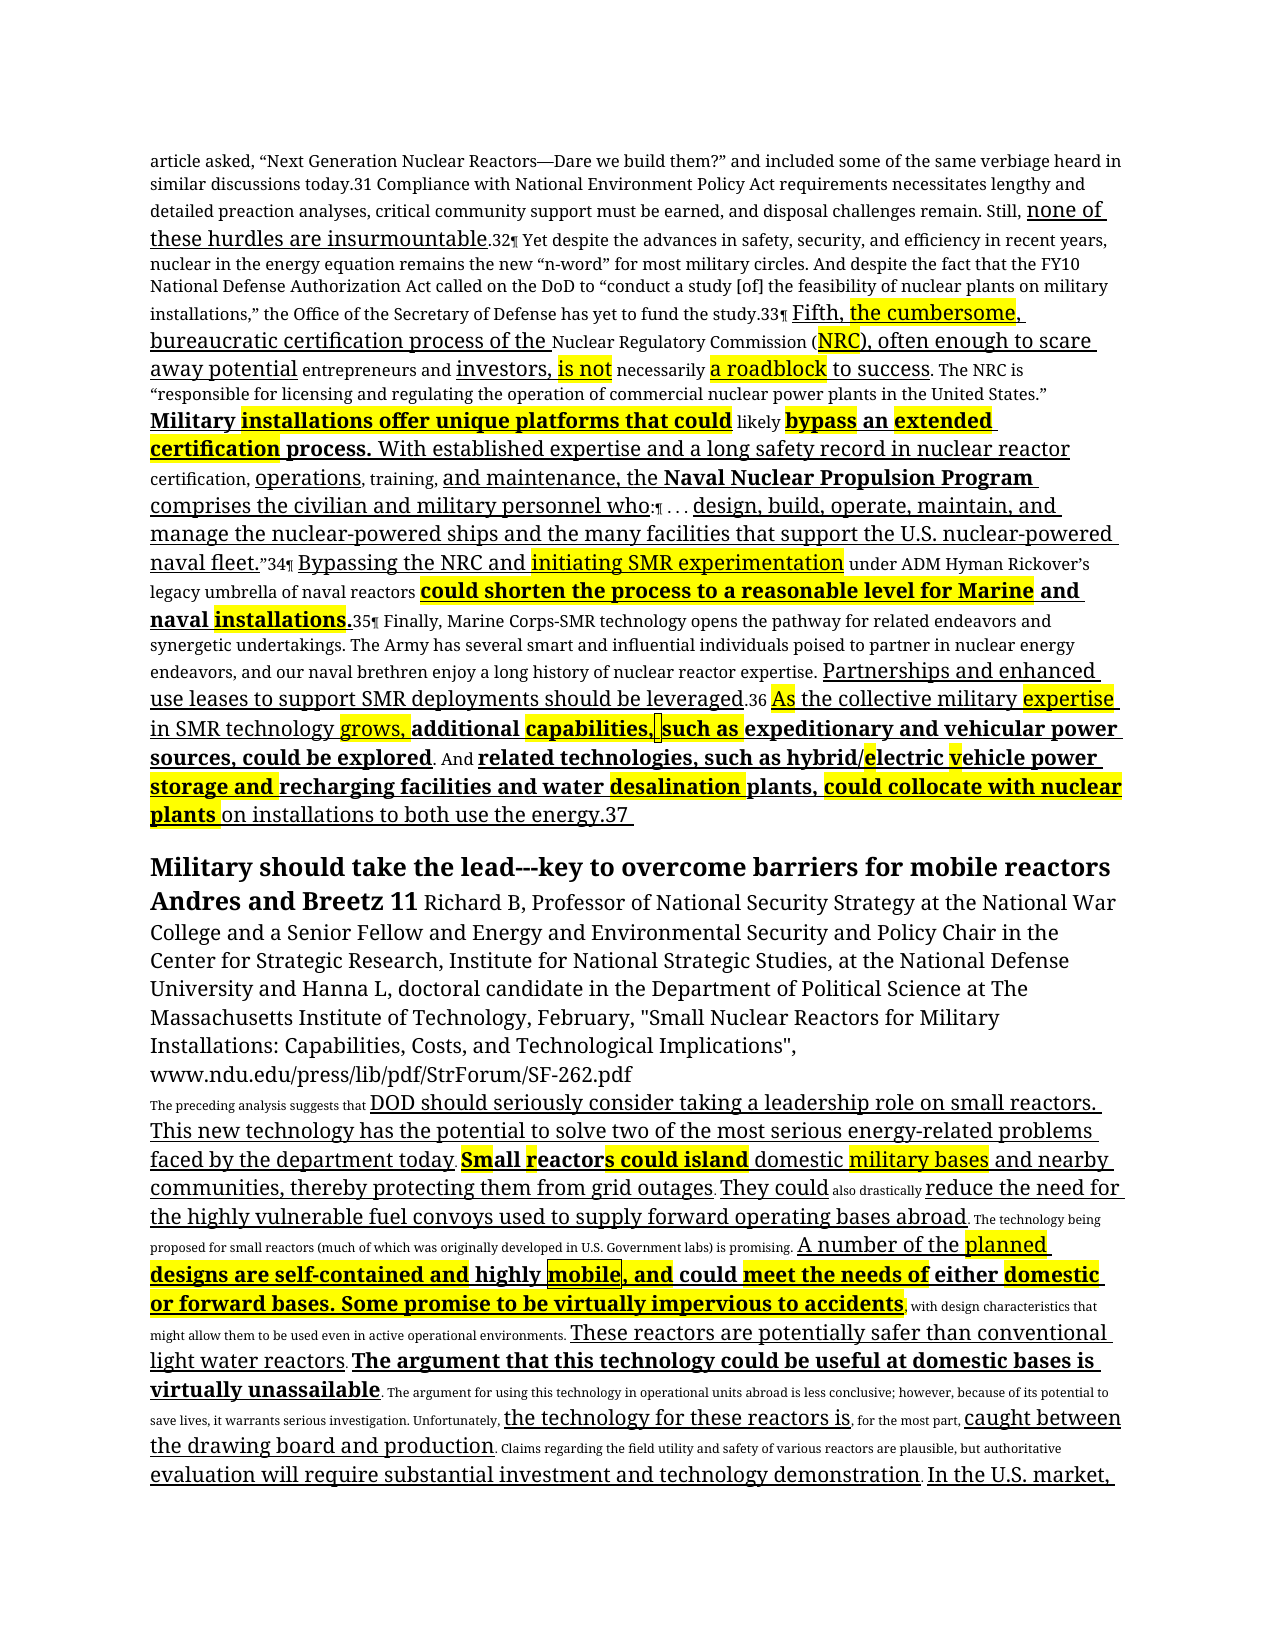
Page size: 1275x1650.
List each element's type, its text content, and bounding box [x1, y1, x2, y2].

text Andres and Breetz 11 Richard B, Professor of National Security Strategy at the National War College and a Senior Fellow and Energy and Environmental Security and Policy Chair in the Center for Strategic Research, Institute for National Strategic Studies, at the National Defense University and Hanna L, doctoral candidate in the Department of Political Science at The Massachusetts Institute of Technology, February, "Small Nuclear Reactors for Military Installations: Capabilities, Costs, and Technological Implications", www.ndu.edu/press/lib/pdf/StrForum/SF-262.pdf [150, 883, 1125, 1088]
subtitle Military should take the lead---key to overcome barriers for mobile reactors [150, 849, 1125, 883]
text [150, 150, 1125, 829]
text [150, 1088, 1125, 1488]
